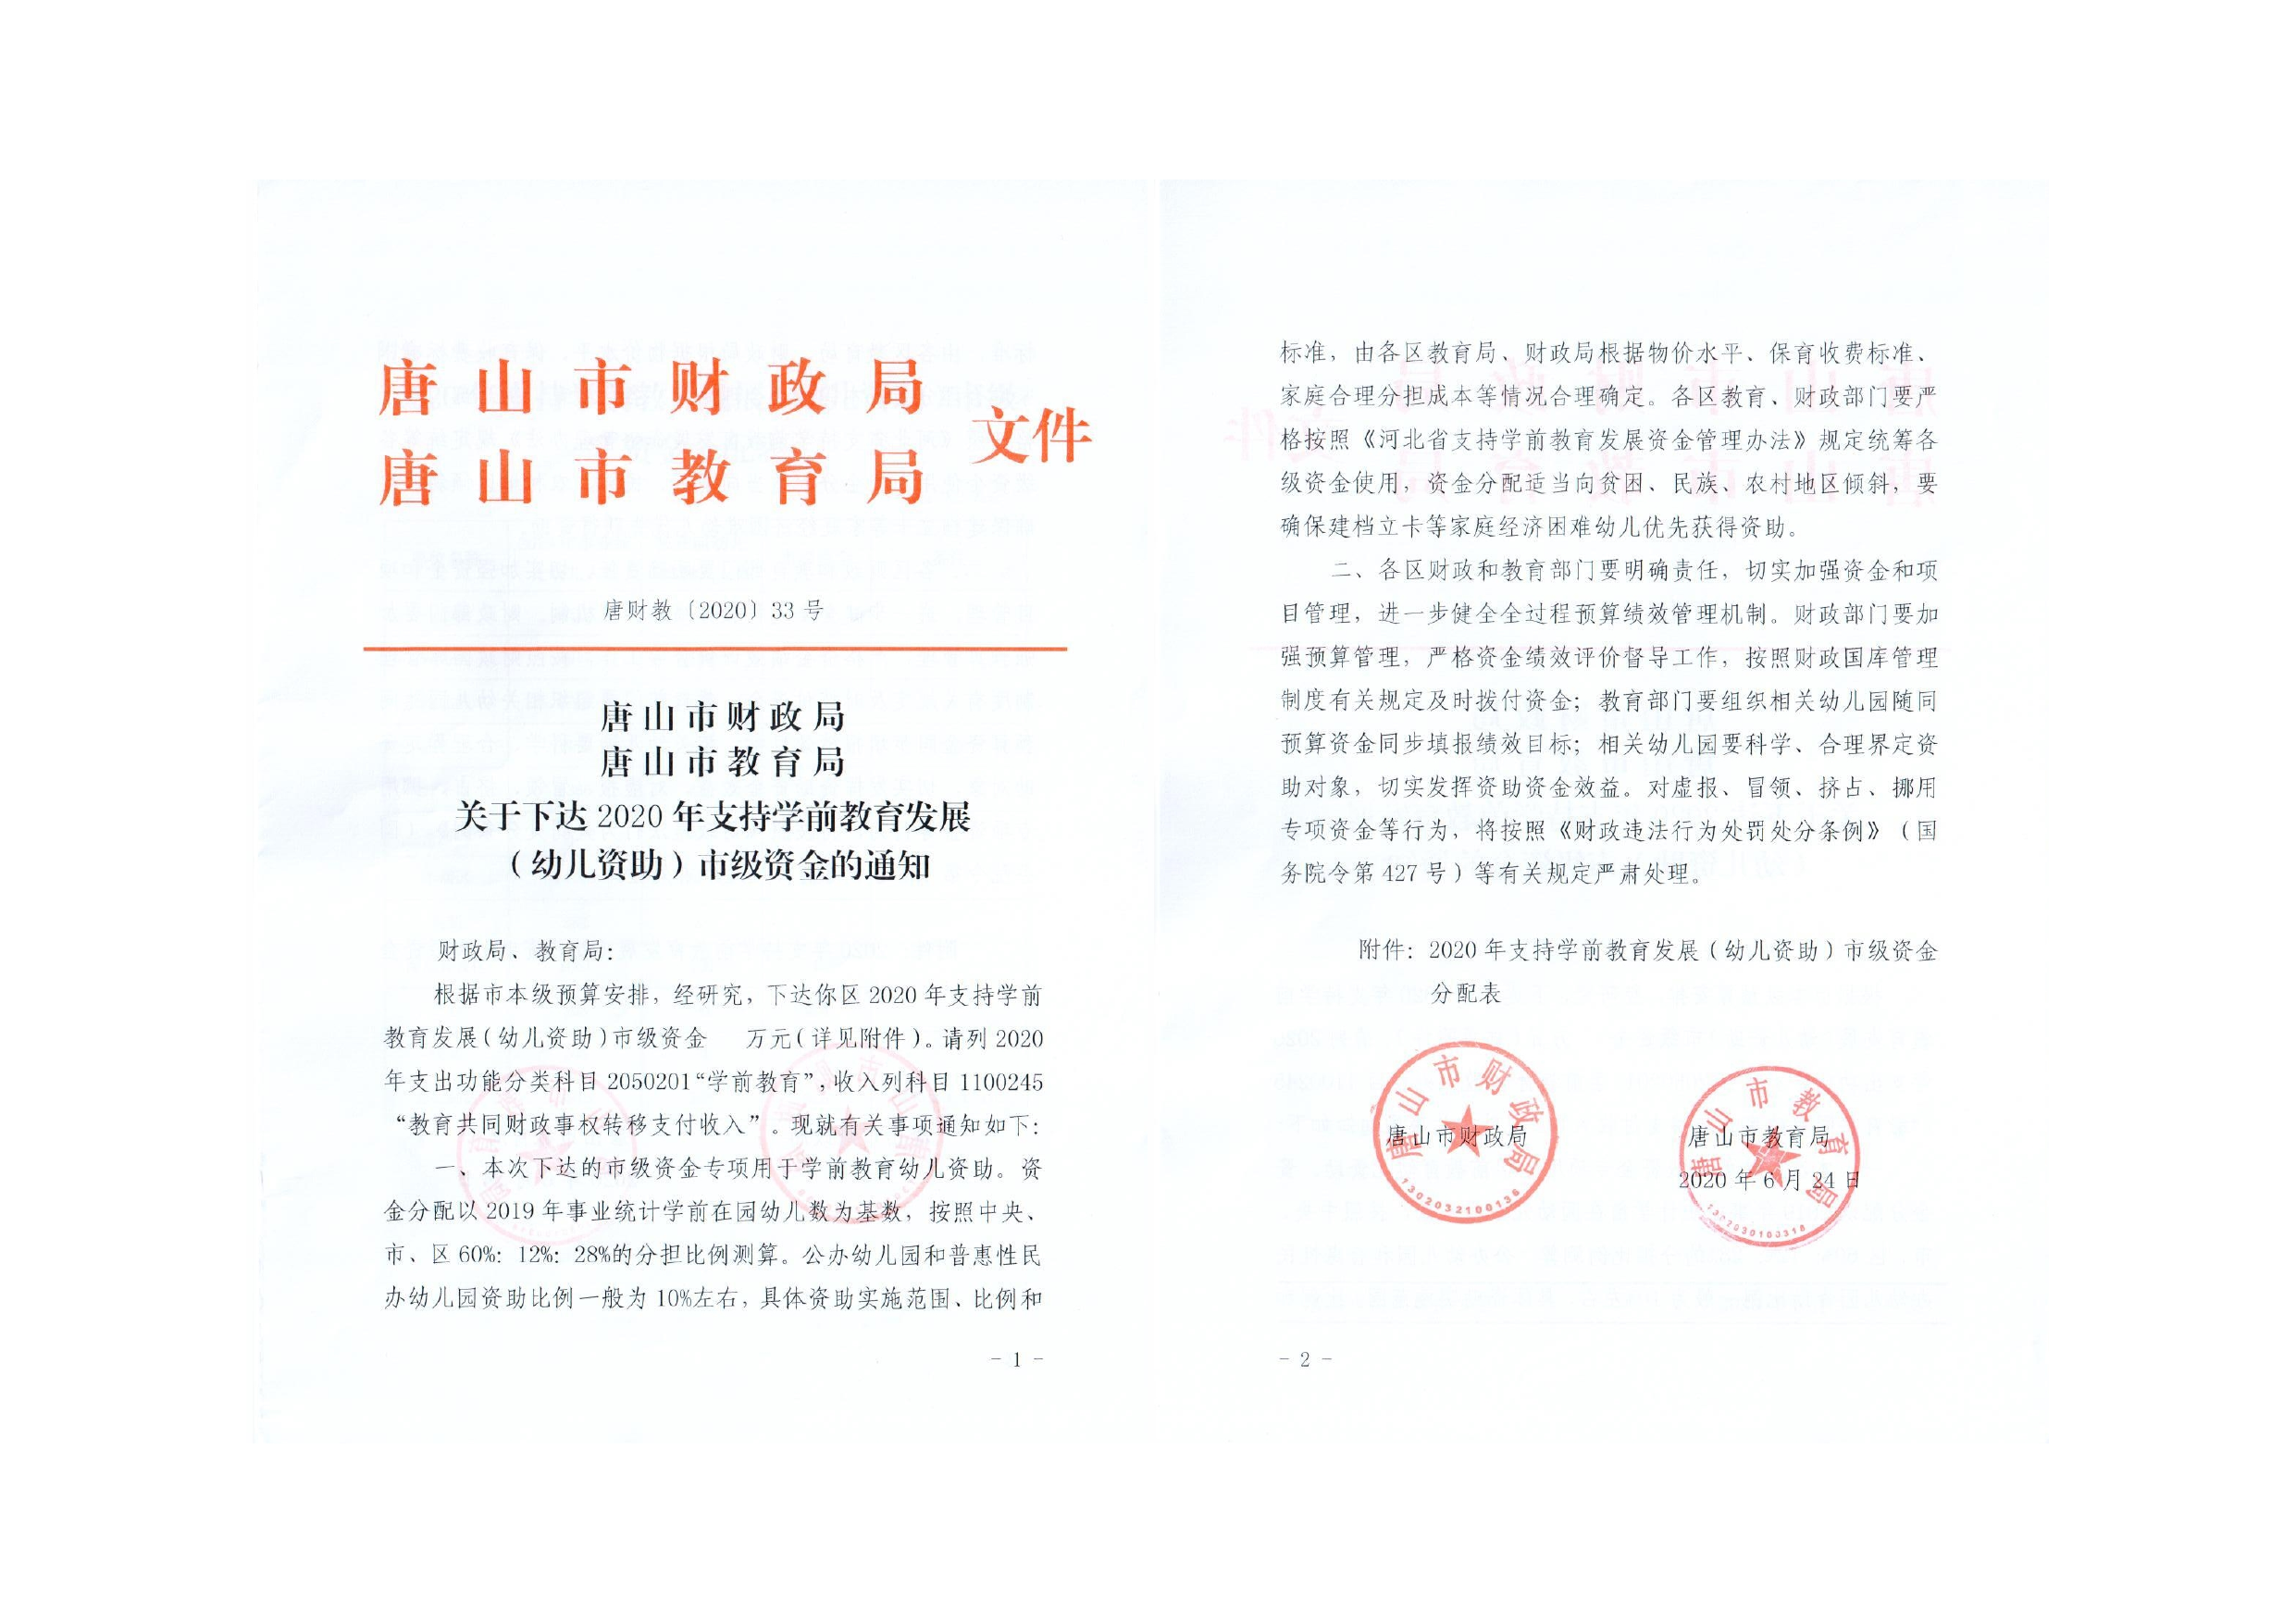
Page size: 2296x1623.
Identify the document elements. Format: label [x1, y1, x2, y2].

picture [246, 180, 2049, 1443]
